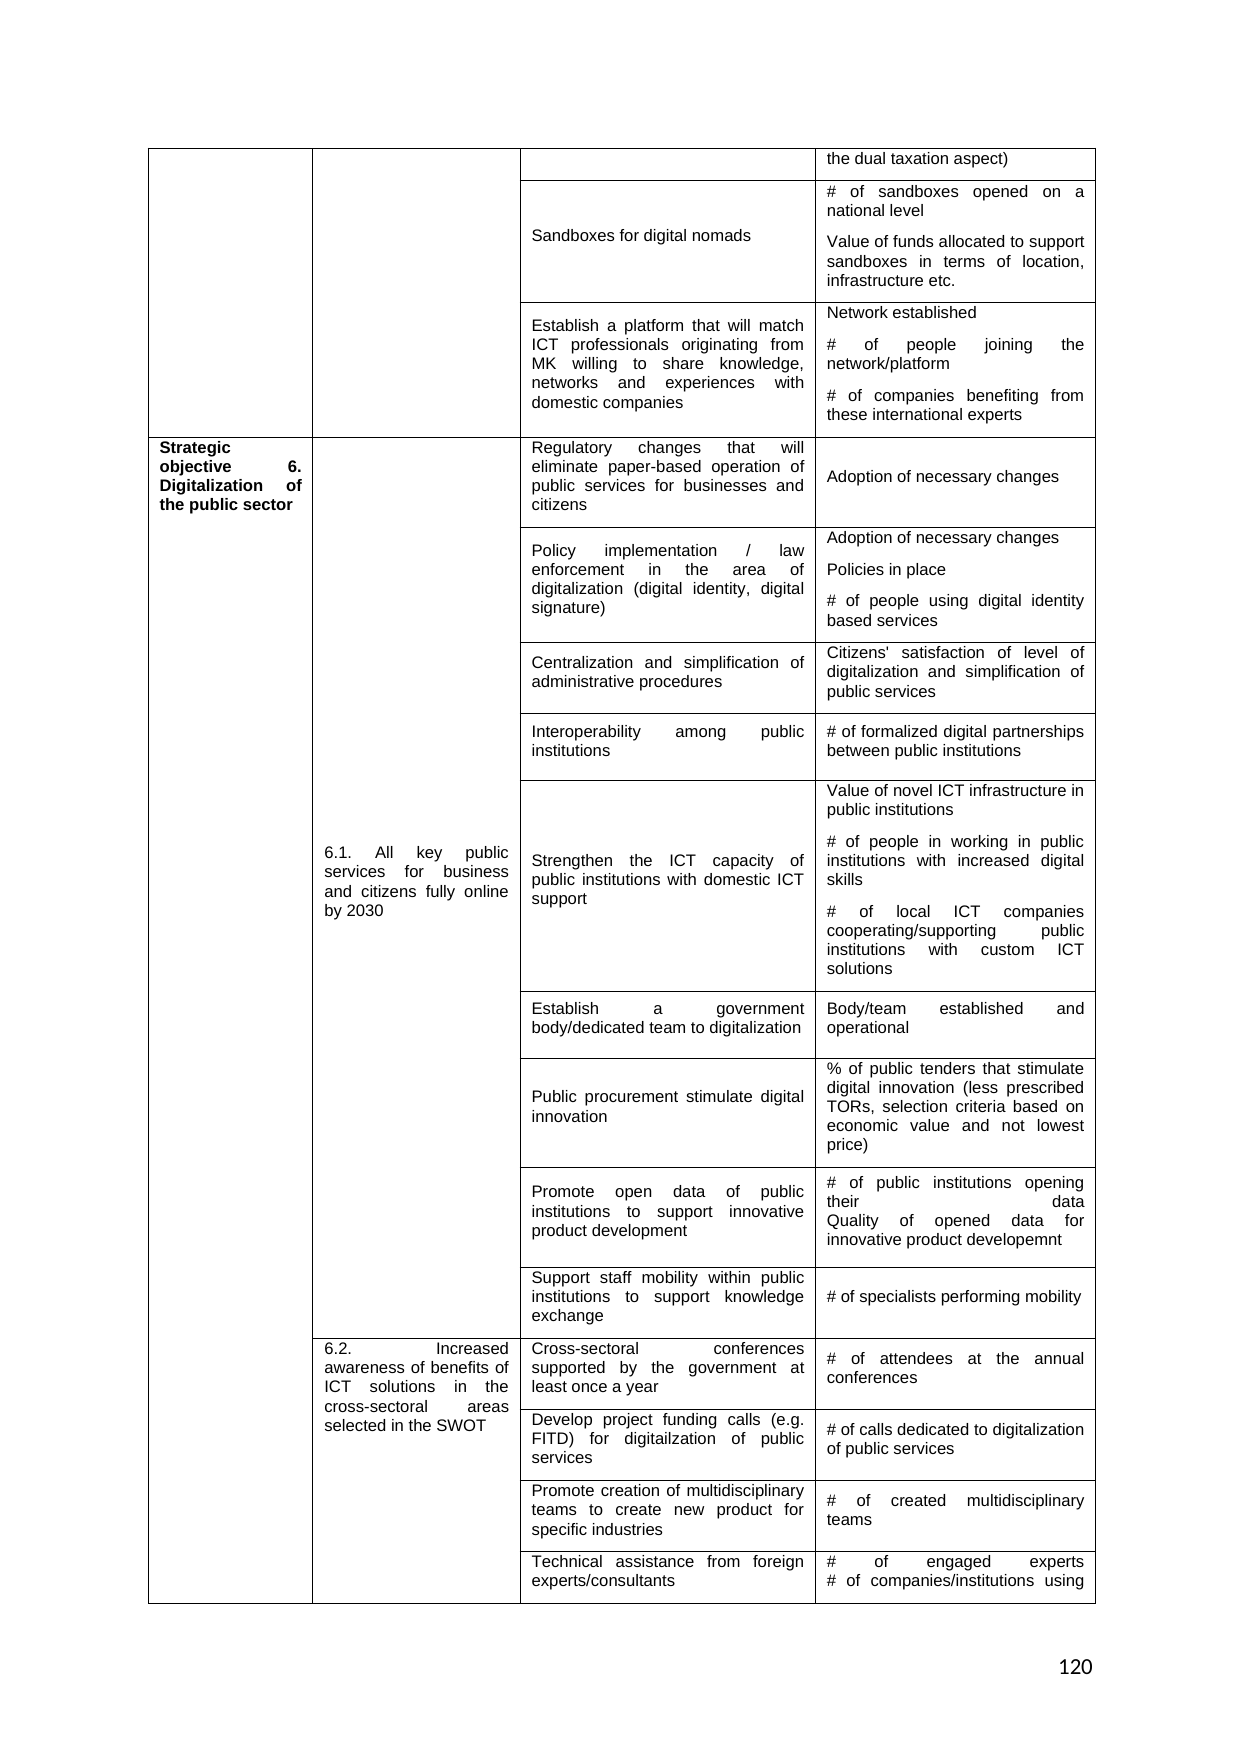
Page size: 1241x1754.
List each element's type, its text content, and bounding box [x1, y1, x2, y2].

table_cell Public procurement stimulate digital innovation [521, 1059, 815, 1167]
table_cell Sandboxes for digital nomads [521, 181, 815, 302]
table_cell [521, 149, 815, 180]
table_cell Centralization and simplification of administrative procedures [521, 643, 815, 713]
table_cell Develop project funding calls (e.g. FITD) for digitailzation of public services [521, 1410, 815, 1480]
table_cell Strategic objective 6. Digitalization of the public sector [149, 438, 312, 1603]
table_cell # of attendees at the annual conferences [816, 1339, 1095, 1409]
table_cell Value of novel ICT infrastructure in public institutions # of people in working in public institutions with increased digital skills # of local ICT companies cooperating/supporting public institutions with custom ICT solutions [816, 781, 1095, 991]
table_cell Network established # of people joining the network/platform # of companies benefiting from these international experts [816, 303, 1095, 437]
table_cell # of calls dedicated to digitalization of public services [816, 1410, 1095, 1480]
table_cell Interoperability among public institutions [521, 714, 815, 780]
table_cell Strengthen the ICT capacity of public institutions with domestic ICT support [521, 781, 815, 991]
table_cell # of public institutions opening their data Quality of opened data for innovative product developemnt [816, 1168, 1095, 1267]
table_cell Cross-sectoral conferences supported by the government at least once a year [521, 1339, 815, 1409]
table_cell # of formalized digital partnerships between public institutions [816, 714, 1095, 780]
table_cell # of specialists performing mobility [816, 1268, 1095, 1338]
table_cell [313, 149, 520, 437]
table_cell Adoption of necessary changes [816, 438, 1095, 527]
table_cell Promote creation of multidisciplinary teams to create new product for specific industries [521, 1481, 815, 1551]
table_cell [521, 1552, 815, 1603]
table_cell Adoption of necessary changes Policies in place # of people using digital identity based services [816, 528, 1095, 642]
table_cell # of created multidisciplinary teams [816, 1481, 1095, 1551]
table_cell Support staff mobility within public institutions to support knowledge exchange [521, 1268, 815, 1338]
table_cell # of sandboxes opened on a national level Value of funds allocated to support sandboxes in terms of location, infrastructure etc. [816, 181, 1095, 302]
table_cell Body/team established and operational [816, 992, 1095, 1057]
table_cell Regulatory changes that will eliminate paper-based operation of public services for businesses and citizens [521, 438, 815, 527]
table_cell 6.2. Increased awareness of benefits of ICT solutions in the cross-sectoral areas selected in the SWOT [313, 1339, 520, 1603]
table_cell % of public tenders that stimulate digital innovation (less prescribed TORs, selection criteria based on economic value and not lowest price) [816, 1059, 1095, 1167]
table_cell Promote open data of public institutions to support innovative product development [521, 1168, 815, 1267]
table_cell Establish a platform that will match ICT professionals originating from MK willing to share knowledge, networks and experiences with domestic companies [521, 303, 815, 437]
table_cell Establish a government body/dedicated team to digitalization [521, 992, 815, 1057]
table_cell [816, 149, 1095, 180]
table_cell Policy implementation / law enforcement in the area of digitalization (digital identity, digital signature) [521, 528, 815, 642]
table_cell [816, 1552, 1095, 1603]
table_cell Citizens' satisfaction of level of digitalization and simplification of public services [816, 643, 1095, 713]
table_cell 6.1. All key public services for business and citizens fully online by 2030 [313, 438, 520, 1338]
